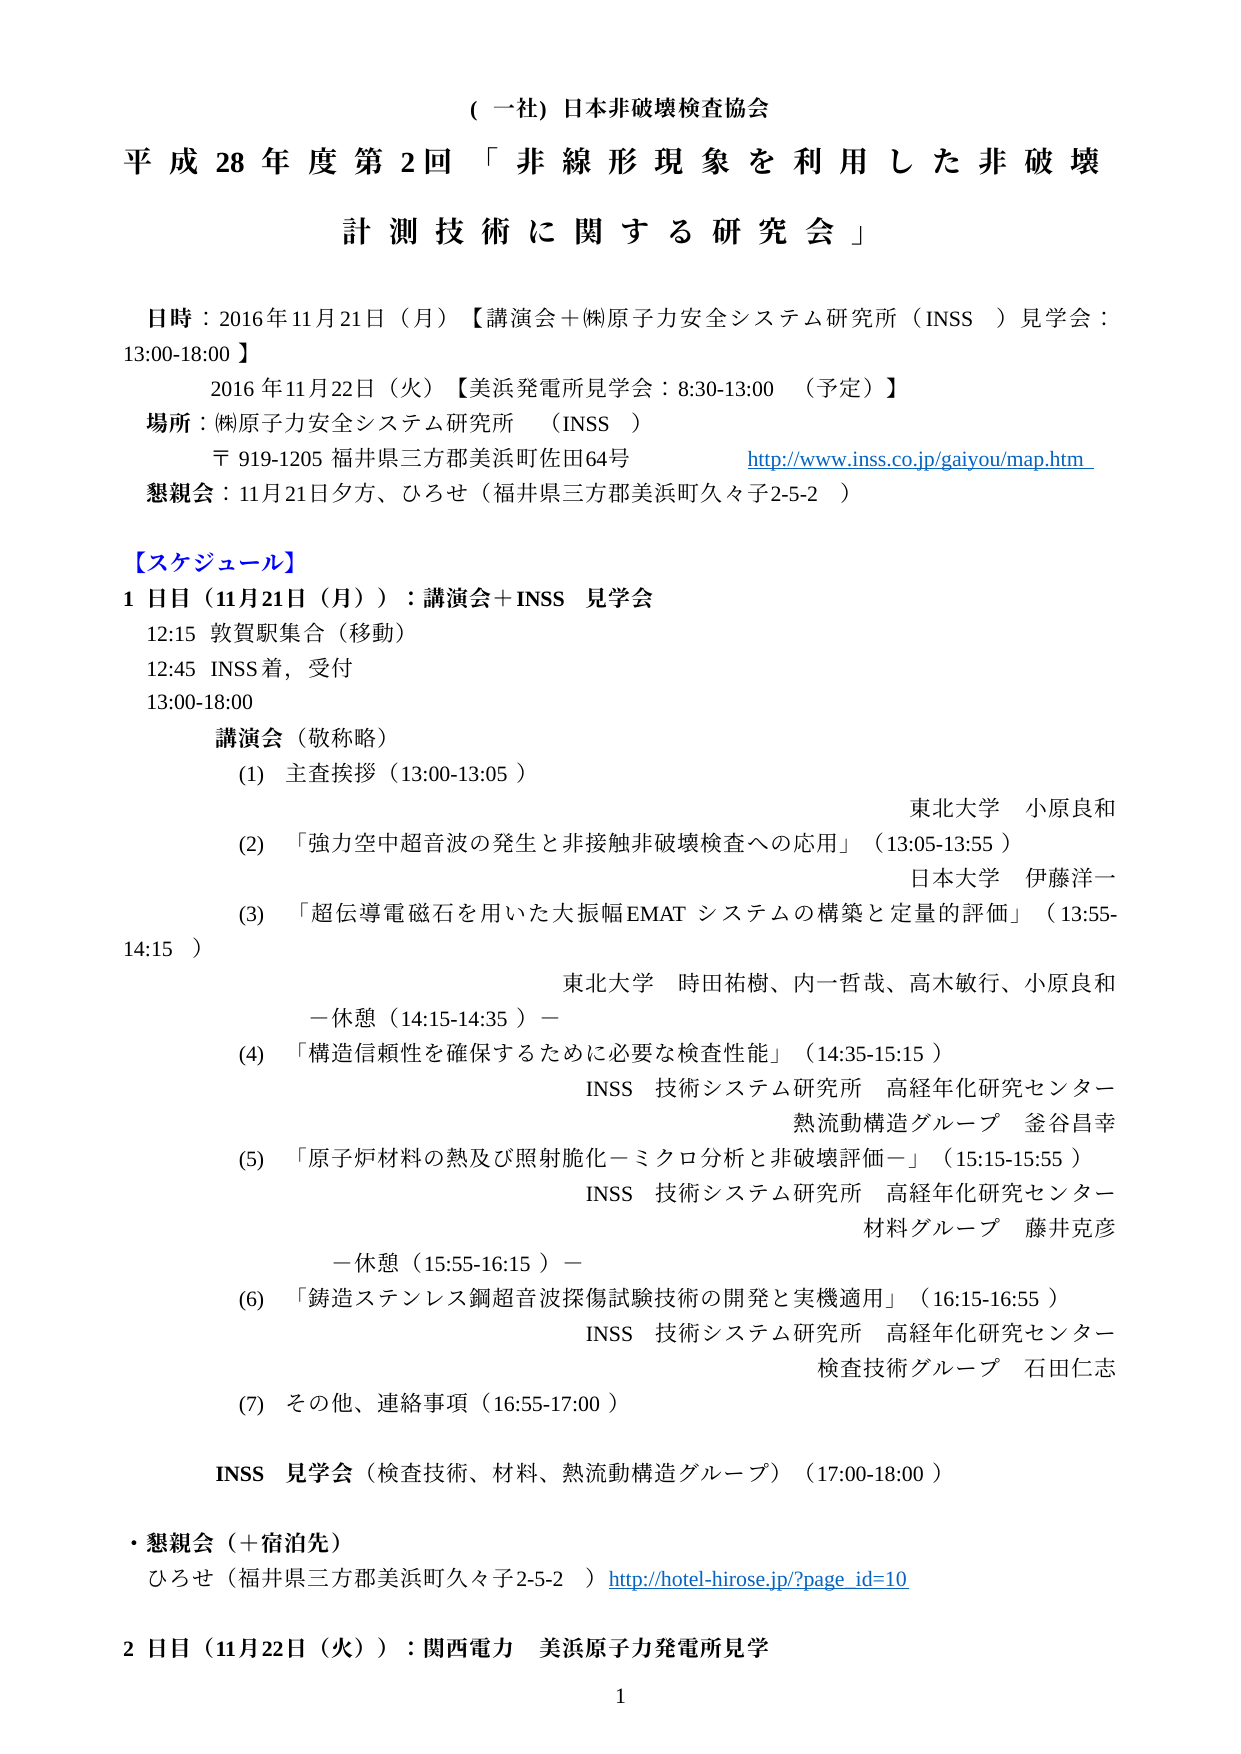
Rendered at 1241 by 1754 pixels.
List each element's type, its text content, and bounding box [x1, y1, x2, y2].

text 東北大学 時田祐樹、内一哲哉、高木敏行、小原良和 [123, 964, 1117, 999]
text 材料グループ 藤井克彦 [186, 1209, 1117, 1244]
text 場所：㈱原子力安全システム研究所 （INSS） [123, 404, 1117, 439]
text (1) 主査挨拶（13:00-13:05） [123, 754, 1117, 789]
text ・懇親会（＋宿泊先） [123, 1524, 1117, 1559]
text 〒919-1205 福井県三方郡美浜町佐田64号 http://www.inss.co.jp/gaiyou/map.htm [123, 439, 1117, 474]
text (6) 「鋳造ステンレス鋼超音波探傷試験技術の開発と実機適用」（16:15-16:55） [123, 1279, 1117, 1314]
text ひろせ（福井県三方郡美浜町久々子2-5-2）http://hotel-hirose.jp/?page_id=10 [123, 1559, 1117, 1594]
text 講演会（敬称略） [123, 719, 1117, 754]
text 【スケジュール】 [123, 544, 1117, 579]
text 1日目（11月21日（月））：講演会＋INSS見学会 [123, 579, 1117, 614]
text INSS 技術システム研究所 高経年化研究センター [186, 1314, 1117, 1349]
text 日本大学 伊藤洋一 [711, 859, 1117, 894]
text INSS 技術システム研究所 高経年化研究センター [186, 1069, 1117, 1104]
text INSS見学会（検査技術、材料、熱流動構造グループ）（17:00-18:00） [123, 1454, 1117, 1489]
text 12:45 INSS着，受付 [123, 649, 1117, 684]
text 平成28年度第2回「非線形現象を利用した非破壊計測技術に関する研究会」 [123, 124, 1117, 264]
text (2) 「強力空中超音波の発生と非接触非破壊検査への応用」（13:05-13:55） [123, 824, 1117, 859]
text 2016年11月22日（火）【美浜発電所見学会：8:30-13:00（予定）】 [123, 369, 1117, 404]
text 懇親会：11月21日夕方、ひろせ（福井県三方郡美浜町久々子2-5-2） [123, 474, 1117, 509]
text －休憩（14:15-14:35）－ [123, 999, 1117, 1034]
text 13:00-18:00 [123, 684, 1117, 719]
text 東北大学 小原良和 [123, 789, 1117, 824]
text 日時：2016年11月21日（月）【講演会＋㈱原子力安全システム研究所（INSS）見学会：13:00-18:00】 [123, 299, 1117, 369]
text (5) 「原子炉材料の熱及び照射脆化－ミクロ分析と非破壊評価－」（15:15-15:55） [123, 1139, 1117, 1174]
text (一社) 日本非破壊検査協会 [123, 89, 1117, 124]
text －休憩（15:55-16:15）－ [186, 1244, 1117, 1279]
text 検査技術グループ 石田仁志 [186, 1349, 1117, 1384]
text (7) その他、連絡事項（16:55-17:00） [123, 1384, 1117, 1419]
text 2日目（11月22日（火））：関西電力 美浜原子力発電所見学 [123, 1629, 1117, 1664]
text (3) 「超伝導電磁石を用いた大振幅EMATシステムの構築と定量的評価」（13:55-14:15） [123, 894, 1117, 964]
text 12:15 敦賀駅集合（移動） [123, 614, 1117, 649]
text 熱流動構造グループ 釜谷昌幸 [186, 1104, 1117, 1139]
text INSS 技術システム研究所 高経年化研究センター [186, 1174, 1117, 1209]
text (4) 「構造信頼性を確保するために必要な検査性能」（14:35-15:15） [123, 1034, 1117, 1069]
